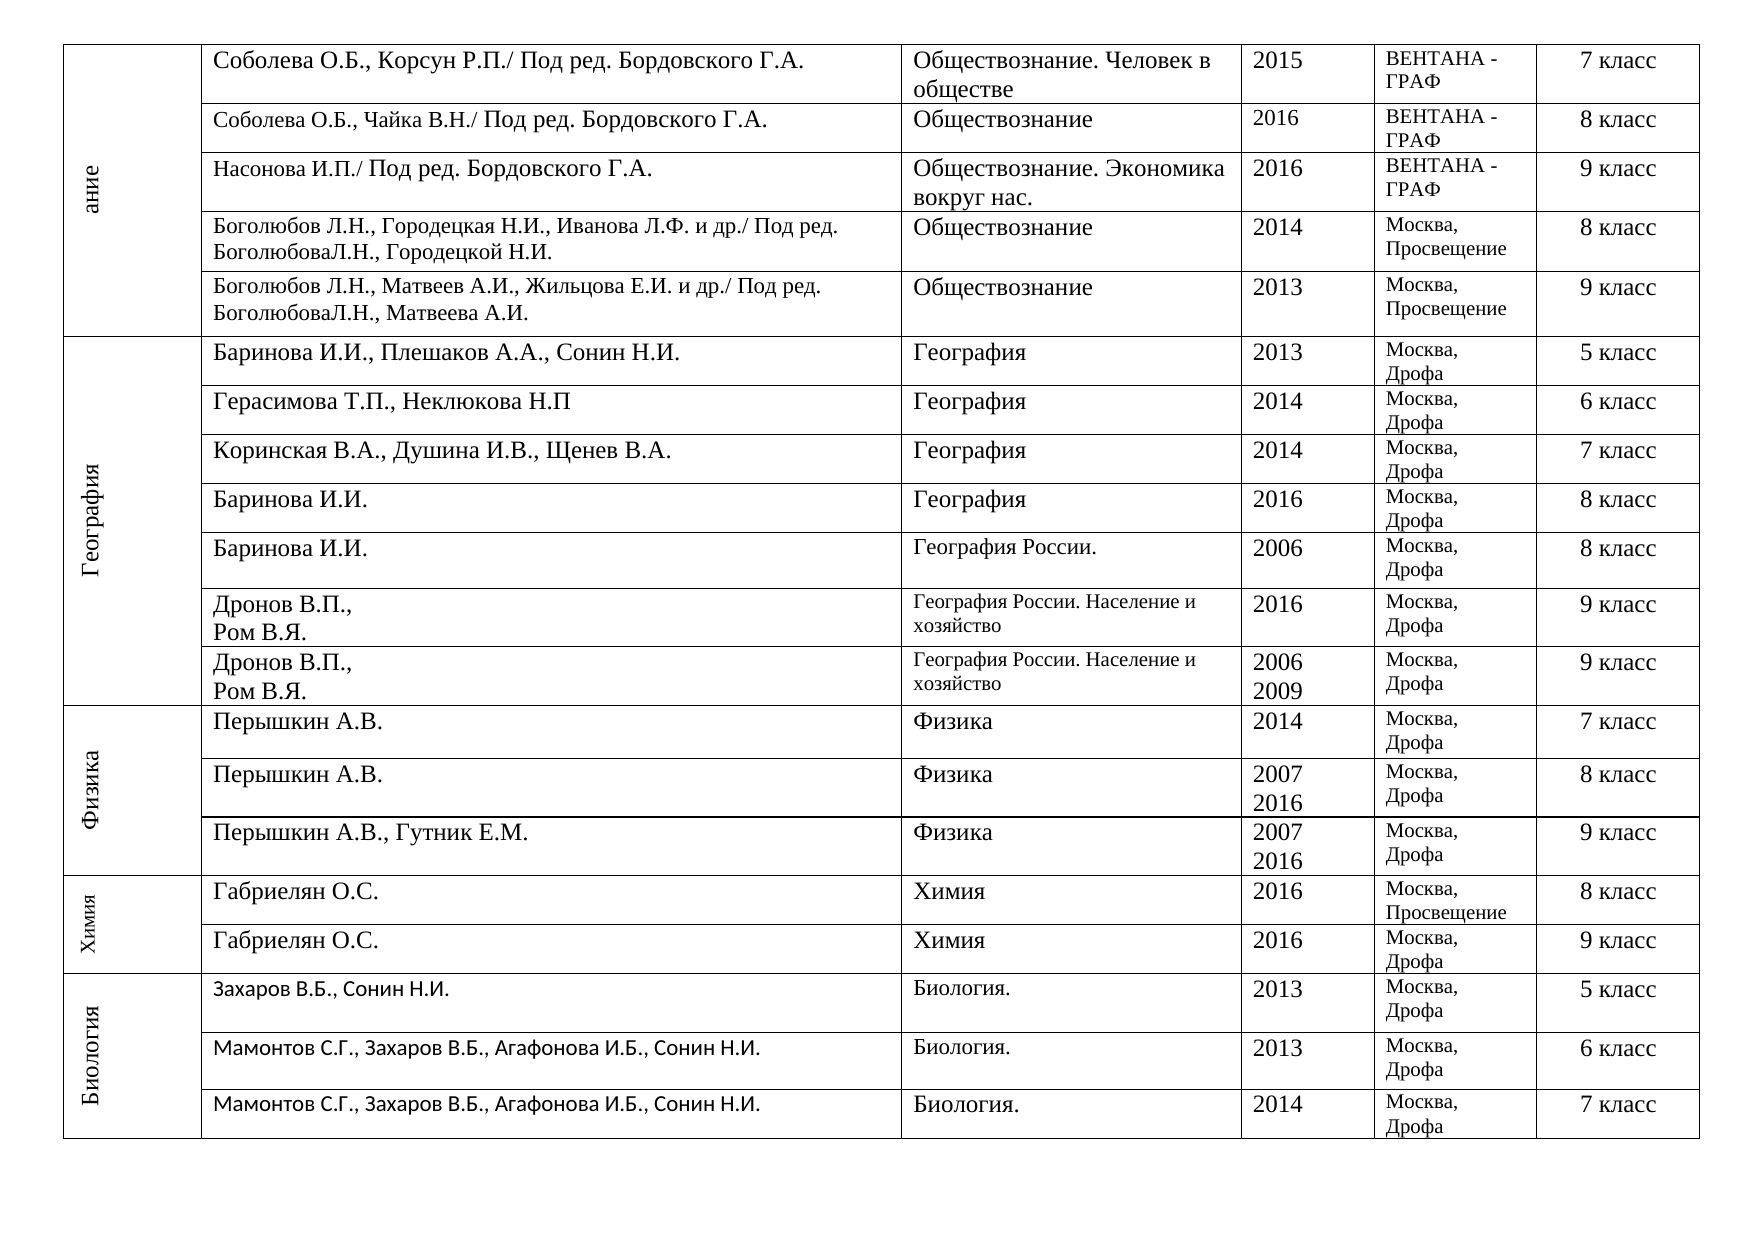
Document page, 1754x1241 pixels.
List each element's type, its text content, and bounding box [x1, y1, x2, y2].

table_cell Москва, Дрофа [1375, 435, 1536, 483]
table_cell География [902, 386, 1241, 434]
table_cell 8 класс [1537, 484, 1699, 532]
table_cell Москва, Дрофа [1375, 337, 1536, 385]
table_cell Обществознание [902, 104, 1241, 152]
table_cell 7 класс [1537, 1090, 1699, 1138]
table_cell 2016 [1242, 925, 1374, 973]
table_cell ВЕНТАНА -ГРАФ [1375, 104, 1536, 152]
table_cell 6 класс [1537, 386, 1699, 434]
table_cell Физика [902, 759, 1241, 816]
table_cell Обществознание [64, 45, 201, 336]
table_cell Химия [64, 876, 201, 973]
table_cell 2007 2016 [1242, 818, 1374, 875]
table_cell Москва, Дрофа [1375, 647, 1536, 705]
table_cell Перышкин А.В. [202, 759, 901, 816]
table_cell Баринова И.И., Плешаков А.А., Сонин Н.И. [202, 337, 901, 385]
table_cell Физика [902, 706, 1241, 758]
table_cell 2016 [1242, 153, 1374, 211]
table_cell 2014 [1242, 706, 1374, 758]
table_cell 2013 [1242, 974, 1374, 1032]
table_cell Захаров В.Б., Сонин Н.И. [202, 974, 901, 1032]
table_cell 9 класс [1537, 647, 1699, 705]
table_cell Москва, Дрофа [1375, 589, 1536, 646]
table_cell Дронов В.П., Ром В.Я. [202, 647, 901, 705]
table_cell География России. Население и хозяйство [902, 589, 1241, 646]
table_cell Баринова И.И. [202, 484, 901, 532]
table_cell 2014 [1242, 386, 1374, 434]
table_cell Баринова И.И. [202, 533, 901, 588]
table_cell Физика [64, 706, 201, 875]
table_cell 2007 2016 [1242, 759, 1374, 816]
table_cell Коринская В.А., Душина И.В., Щенев В.А. [202, 435, 901, 483]
table_cell 2013 [1242, 337, 1374, 385]
table_cell Боголюбов Л.Н., Матвеев А.И., Жильцова Е.И. и др./ Под ред. БоголюбоваЛ.Н., Матвеева А.И. [202, 272, 901, 336]
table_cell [202, 1033, 901, 1088]
table_cell Боголюбов Л.Н., Городецкая Н.И., Иванова Л.Ф. и др./ Под ред. БоголюбоваЛ.Н., Городецкой Н.И. [202, 212, 901, 271]
table_cell 2006 [1242, 533, 1374, 588]
table_cell Соболева О.Б., Чайка В.Н./ Под ред. Бордовского Г.А. [202, 104, 901, 152]
table_cell Габриелян О.С. [202, 925, 901, 973]
table_cell 2016 [1242, 104, 1374, 152]
table_cell Москва, Просвещение [1375, 876, 1536, 924]
table_cell 2015 [1242, 45, 1374, 103]
table_cell 8 класс [1537, 759, 1699, 816]
table_cell Москва, Дрофа [1375, 533, 1536, 588]
table_cell 2016 [1242, 484, 1374, 532]
table_cell Перышкин А.В., Гутник Е.М. [202, 818, 901, 875]
table_cell 2016 [1242, 876, 1374, 924]
table_cell Обществознание. Экономика вокруг нас. [902, 153, 1241, 211]
table_cell Химия [902, 876, 1241, 924]
table_cell Москва, Дрофа [1375, 386, 1536, 434]
table_cell 7 класс [1537, 45, 1699, 103]
table_cell Герасимова Т.П., Неклюкова Н.П [202, 386, 901, 434]
table_cell Биология [64, 974, 201, 1138]
table_cell 2014 [1242, 1090, 1374, 1138]
table_cell Насонова И.П./ Под ред. Бордовского Г.А. [202, 153, 901, 211]
table_cell ВЕНТАНА -ГРАФ [1375, 45, 1536, 103]
table_cell Химия [902, 925, 1241, 973]
table_cell Физика [902, 818, 1241, 875]
table_cell 2006 2009 [1242, 647, 1374, 705]
table_cell 9 класс [1537, 153, 1699, 211]
table_cell 8 класс [1537, 876, 1699, 924]
table_cell Москва, Дрофа [1375, 818, 1536, 875]
table_cell Москва, Дрофа [1375, 706, 1536, 758]
table_cell Обществознание. Человек в обществе [902, 45, 1241, 103]
table_cell Биология. [902, 974, 1241, 1032]
table_cell 8 класс [1537, 533, 1699, 588]
table_cell Москва, Дрофа [1375, 484, 1536, 532]
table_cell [202, 1090, 901, 1138]
table_cell Москва, Дрофа [1375, 1090, 1536, 1138]
table_cell География России. [902, 533, 1241, 588]
table_cell 2014 [1242, 435, 1374, 483]
table_cell 7 класс [1537, 435, 1699, 483]
table_cell Москва, Дрофа [1375, 925, 1536, 973]
table_cell География [902, 435, 1241, 483]
table_cell Дронов В.П., Ром В.Я. [202, 589, 901, 646]
table_cell Москва, Просвещение [1375, 272, 1536, 336]
table_cell 6 класс [1537, 1033, 1699, 1088]
table_cell Габриелян О.С. [202, 876, 901, 924]
table_cell Обществознание [902, 272, 1241, 336]
table_cell Москва, Дрофа [1375, 759, 1536, 816]
table_cell 9 класс [1537, 925, 1699, 973]
table_cell Биология. [902, 1033, 1241, 1088]
table_cell 2014 [1242, 212, 1374, 271]
table_cell География России. Население и хозяйство [902, 647, 1241, 705]
table_cell География [64, 337, 201, 705]
table_cell 8 класс [1537, 104, 1699, 152]
table_cell ВЕНТАНА -ГРАФ [1375, 153, 1536, 211]
table_cell 5 класс [1537, 337, 1699, 385]
table_cell Биология. [902, 1090, 1241, 1138]
table_cell География [902, 337, 1241, 385]
table_cell 8 класс [1537, 212, 1699, 271]
table_cell Перышкин А.В. [202, 706, 901, 758]
table_cell 7 класс [1537, 706, 1699, 758]
table_cell 9 класс [1537, 818, 1699, 875]
table_cell 9 класс [1537, 589, 1699, 646]
table_cell Москва, Дрофа [1375, 1033, 1536, 1088]
table_cell 2013 [1242, 272, 1374, 336]
table_cell 2013 [1242, 1033, 1374, 1088]
table_cell 2016 [1242, 589, 1374, 646]
table_cell Обществознание [902, 212, 1241, 271]
table_cell Москва, Дрофа [1375, 974, 1536, 1032]
table_cell Москва, Просвещение [1375, 212, 1536, 271]
table_cell География [902, 484, 1241, 532]
table_cell Соболева О.Б., Корсун Р.П./ Под ред. Бордовского Г.А. [202, 45, 901, 103]
table_cell 9 класс [1537, 272, 1699, 336]
table_cell 5 класс [1537, 974, 1699, 1032]
